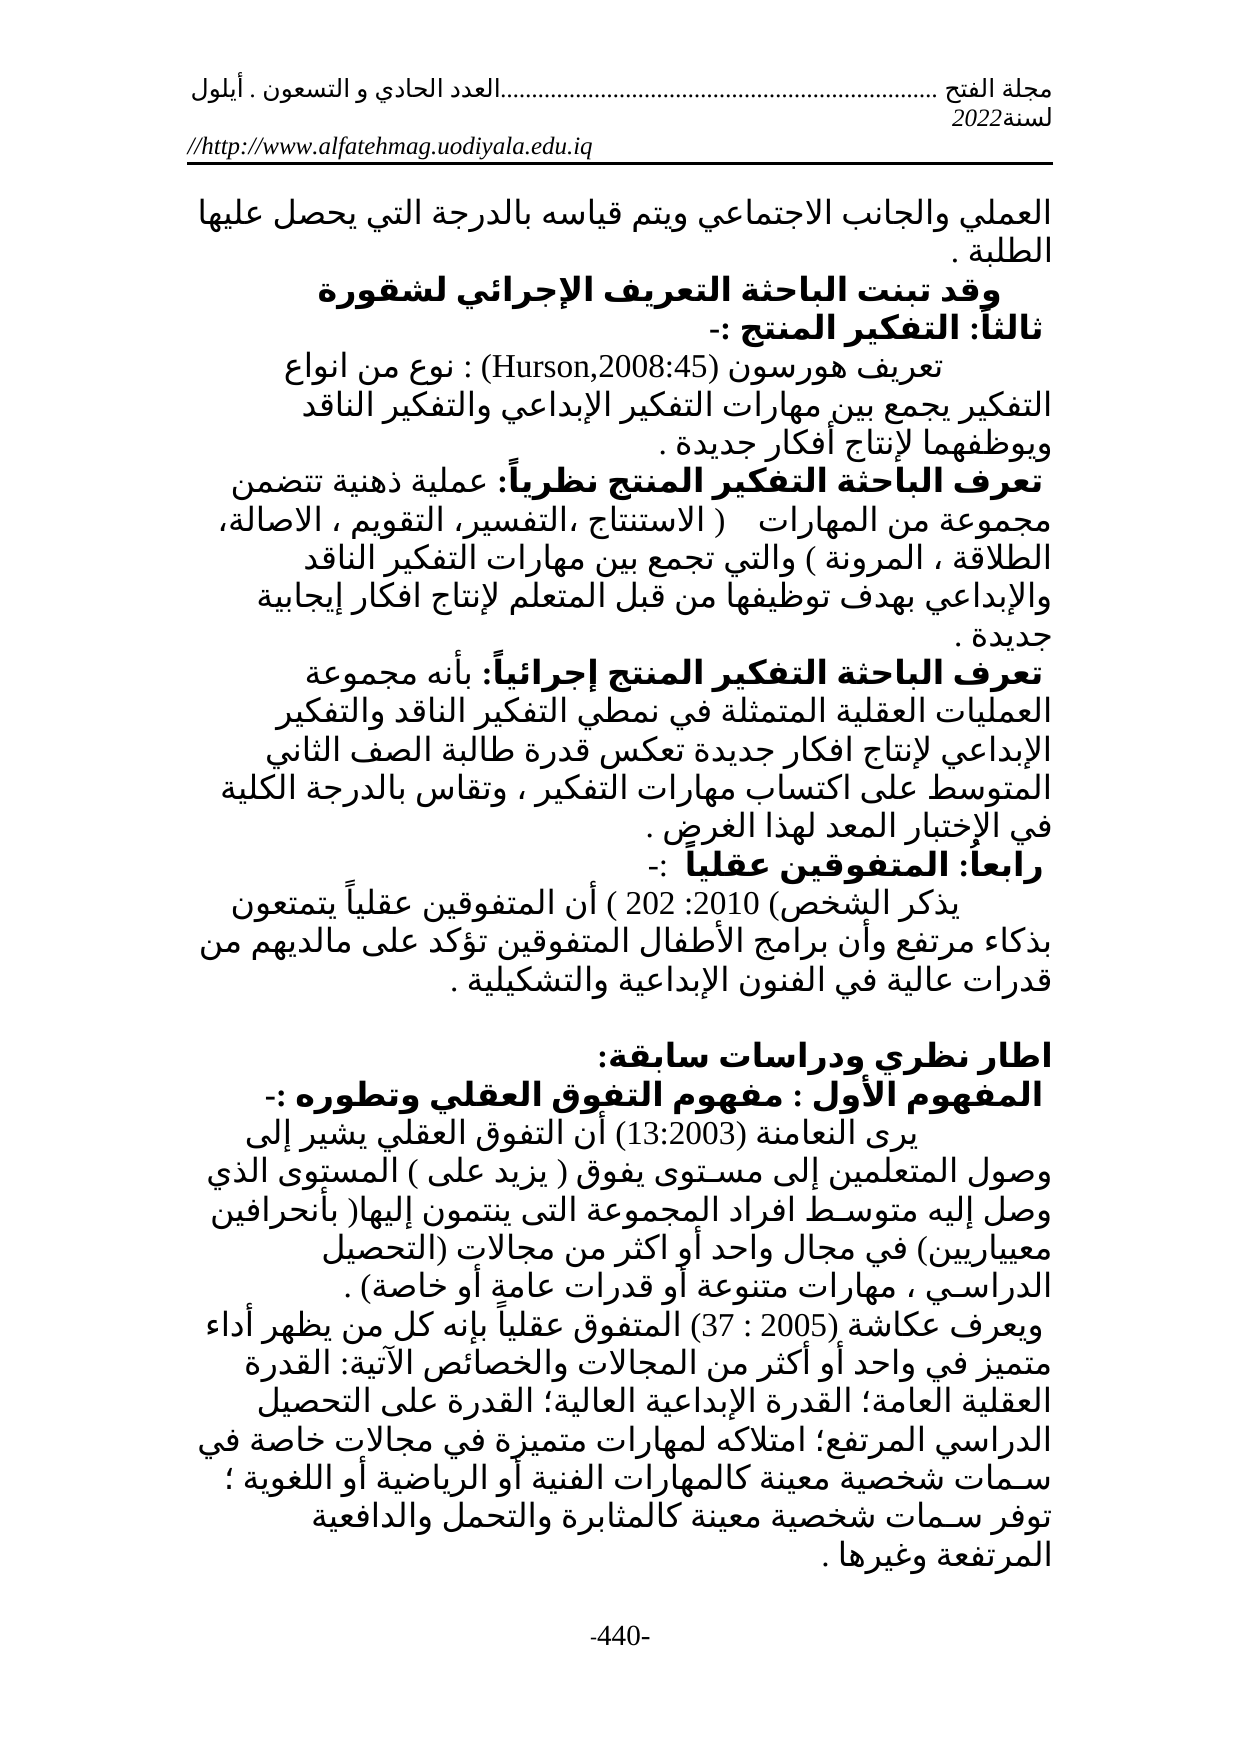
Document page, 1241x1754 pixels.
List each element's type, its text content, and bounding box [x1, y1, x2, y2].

text يذكر الشخص) 2010: 202 ) أن المتفوقين عقلياً يتمتعون بذكاء مرتفع وأن برامج الأطفال المتفوقين تؤكد على مالديهم من قدرات عالية في الفنون الإبداعية والتشكيلية . [187, 883, 1053, 998]
text وقد تبنت الباحثة التعريف الإجرائي لشقورة [187, 270, 1053, 308]
text رابعاُ: المتفوقين عقلياً :- [187, 845, 1053, 883]
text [187, 193, 1053, 270]
text يرى النعامنة (13:2003) أن التفوق العقلي يشير إلى وصول المتعلمين إلى مسـتوى يفوق ( يزيد على ) المستوى الذي وصل إليه متوسـط افراد المجموعة التى ينتمون إليها( بأنحرافين معيياريين) في مجال واحد أو اكثر من مجالات (التحصيل الدراسـي ، مهارات متنوعة أو قدرات عامة أو خاصة) . [187, 1113, 1053, 1305]
text ثالثاً: التفكير المنتج :- [187, 308, 1053, 347]
text تعرف الباحثة التفكير المنتج إجرائياً: بأنه مجموعة العمليات العقلية المتمثلة في نمطي التفكير الناقد والتفكير الإبداعي لإنتاج افكار جديدة تعكس قدرة طالبة الصف الثاني المتوسط على اكتساب مهارات التفكير ، وتقاس بالدرجة الكلية في الاختبار المعد لهذا الغرض . [187, 653, 1053, 845]
text تعريف هورسون (Hurson,2008:45) : نوع من انواع التفكير يجمع بين مهارات التفكير الإبداعي والتفكير الناقد ويوظفهما لإنتاج أفكار جديدة . [187, 347, 1053, 462]
text تعرف الباحثة التفكير المنتج نظرياً: عملية ذهنية تتضمن مجموعة من المهارات ( الاستنتاج ،التفسير، التقويم ، الاصالة، الطلاقة ، المرونة ) والتي تجمع بين مهارات التفكير الناقد والإبداعي بهدف توظيفها من قبل المتعلم لإنتاج افكار إيجابية جديدة . [187, 462, 1053, 653]
text المفهوم الأول : مفهوم التفوق العقلي وتطوره :- [187, 1075, 1053, 1113]
text اطار نظري ودراسات سابقة: [187, 1037, 1053, 1075]
text ويعرف عكاشة (2005 : 37) المتفوق عقلياً بإنه كل من يظهر أداء متميز في واحد أو أكثر من المجالات والخصائص الآتية: القدرة العقلية العامة؛ القدرة الإبداعية العالية؛ القدرة على التحصيل الدراسي المرتفع؛ امتلاكه لمهارات متميزة في مجالات خاصة في سـمات شخصية معينة كالمهارات الفنية أو الرياضية أو اللغوية ؛ توفر سـمات شخصية معينة كالمثابرة والتحمل والدافعية المرتفعة وغيرها . [187, 1305, 1053, 1573]
